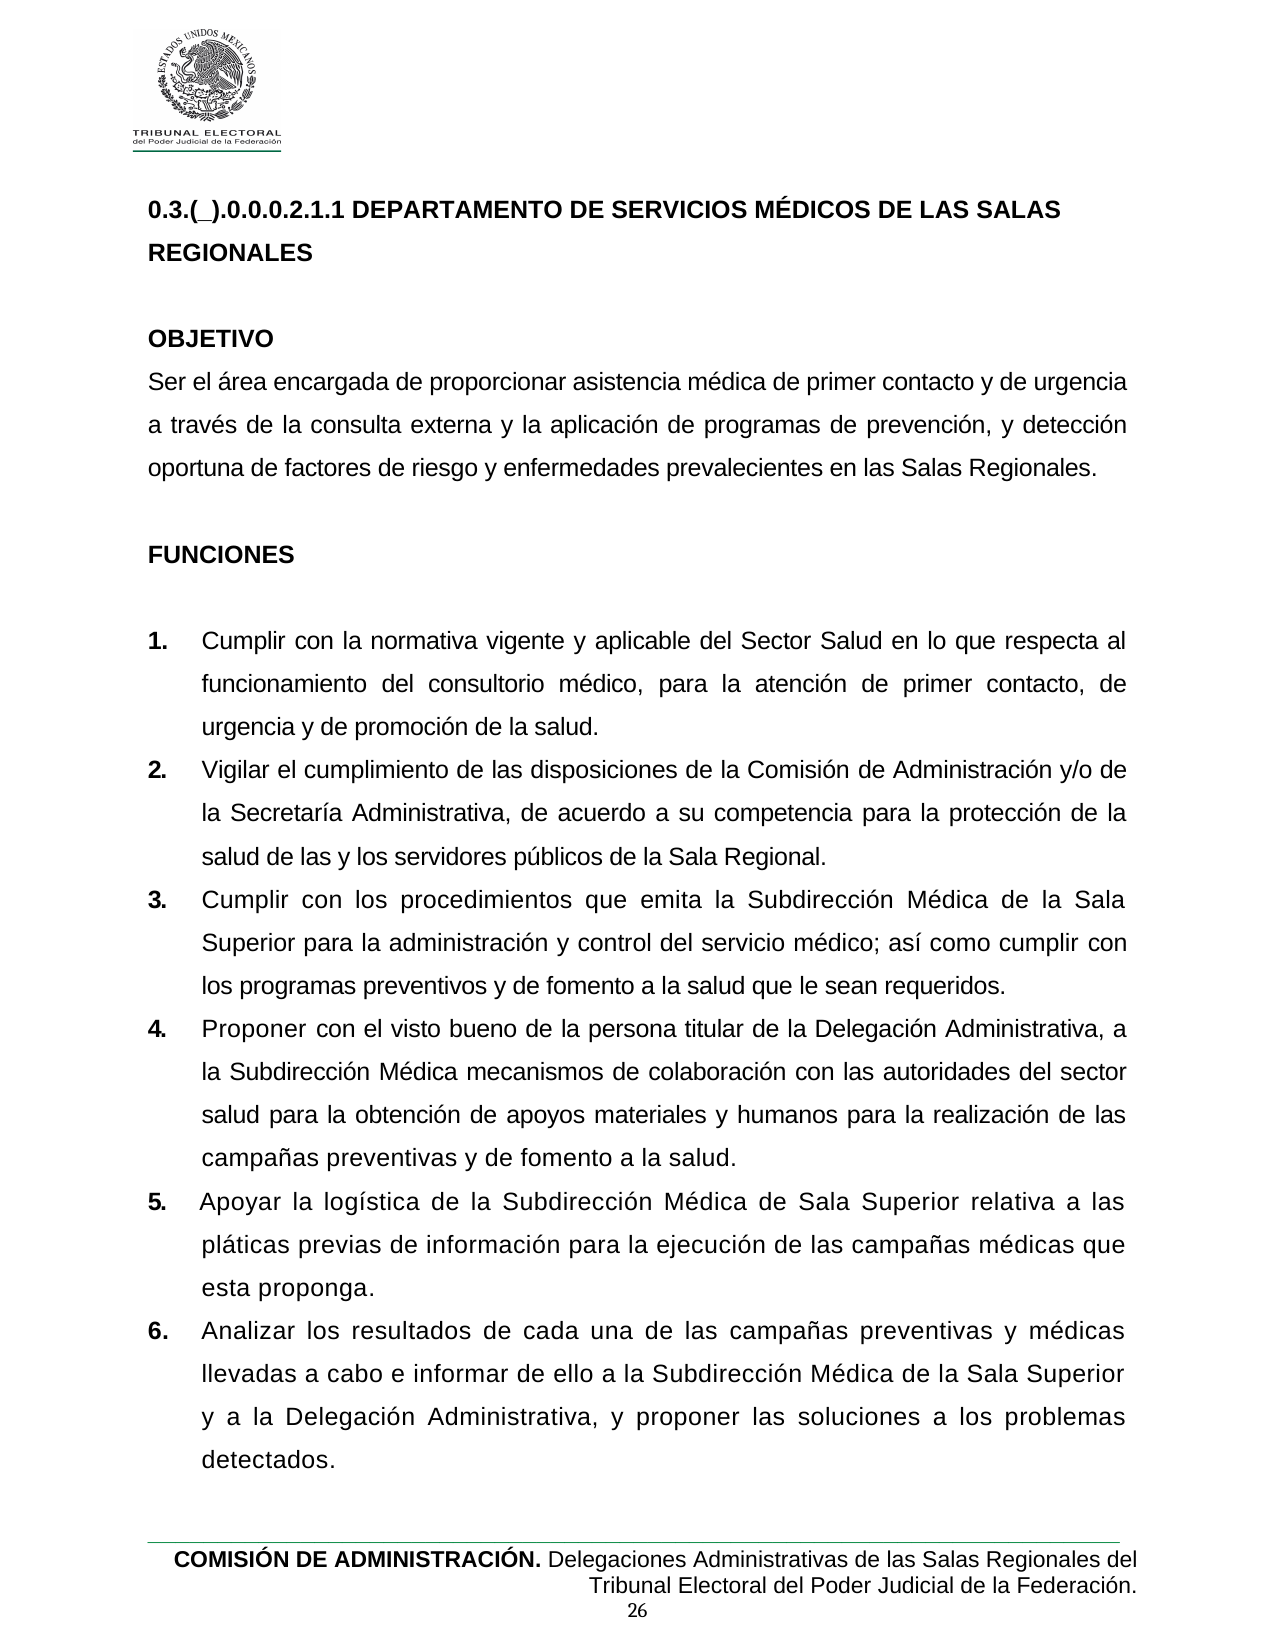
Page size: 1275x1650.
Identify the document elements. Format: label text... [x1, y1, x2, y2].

list Cumplir con la normativa vigente y aplicable del Sector Salud en lo que respecta al funcionamiento del consultorio médico, para la atención de primer contacto, de urgencia y de promoción de la salud. [148, 626, 1127, 741]
list Apoyar la logística de la Subdirección Médica de Sala Superior relativa a las pláticas previas de información para la ejecución de las campañas médicas que esta proponga. [148, 1186, 1127, 1301]
text Ser el área encargada de proporcionar asistencia médica de primer contacto y de urgencia a través de la consulta externa y la aplicación de programas de prevención, y detección oportuna de factores de riesgo y enfermedades prevalecientes en las Salas Regionales. [148, 367, 1127, 482]
list Proponer con el visto bueno de la persona titular de la Delegación Administrativa, a la Subdirección Médica mecanismos de colaboración con las autoridades del sector salud para la obtención de apoyos materiales y humanos para la realización de las campañas preventivas y de fomento a la salud. [148, 1014, 1127, 1172]
list Vigilar el cumplimiento de las disposiciones de la Comisión de Administración y/o de la Secretaría Administrativa, de acuerdo a su competencia para la protección de la salud de las y los servidores públicos de la Sala Regional. [148, 755, 1127, 870]
text OBJETIVO [148, 324, 1079, 353]
text FUNCIONES [148, 539, 1079, 568]
list Analizar los resultados de cada una de las campañas preventivas y médicas llevadas a cabo e informar de ello a la Subdirección Médica de la Sala Superior y a la Delegación Administrativa, y proponer las soluciones a los problemas detectados. [148, 1316, 1127, 1474]
picture [132, 29, 282, 152]
text 0.3.(_).0.0.0.2.1.1 DEPARTAMENTO DE SERVICIOS MÉDICOS DE LAS SALAS REGIONALES [148, 194, 1113, 266]
list Cumplir con los procedimientos que emita la Subdirección Médica de la Sala Superior para la administración y control del servicio médico; así como cumplir con los programas preventivos y de fomento a la salud que le sean requeridos. [148, 884, 1127, 999]
